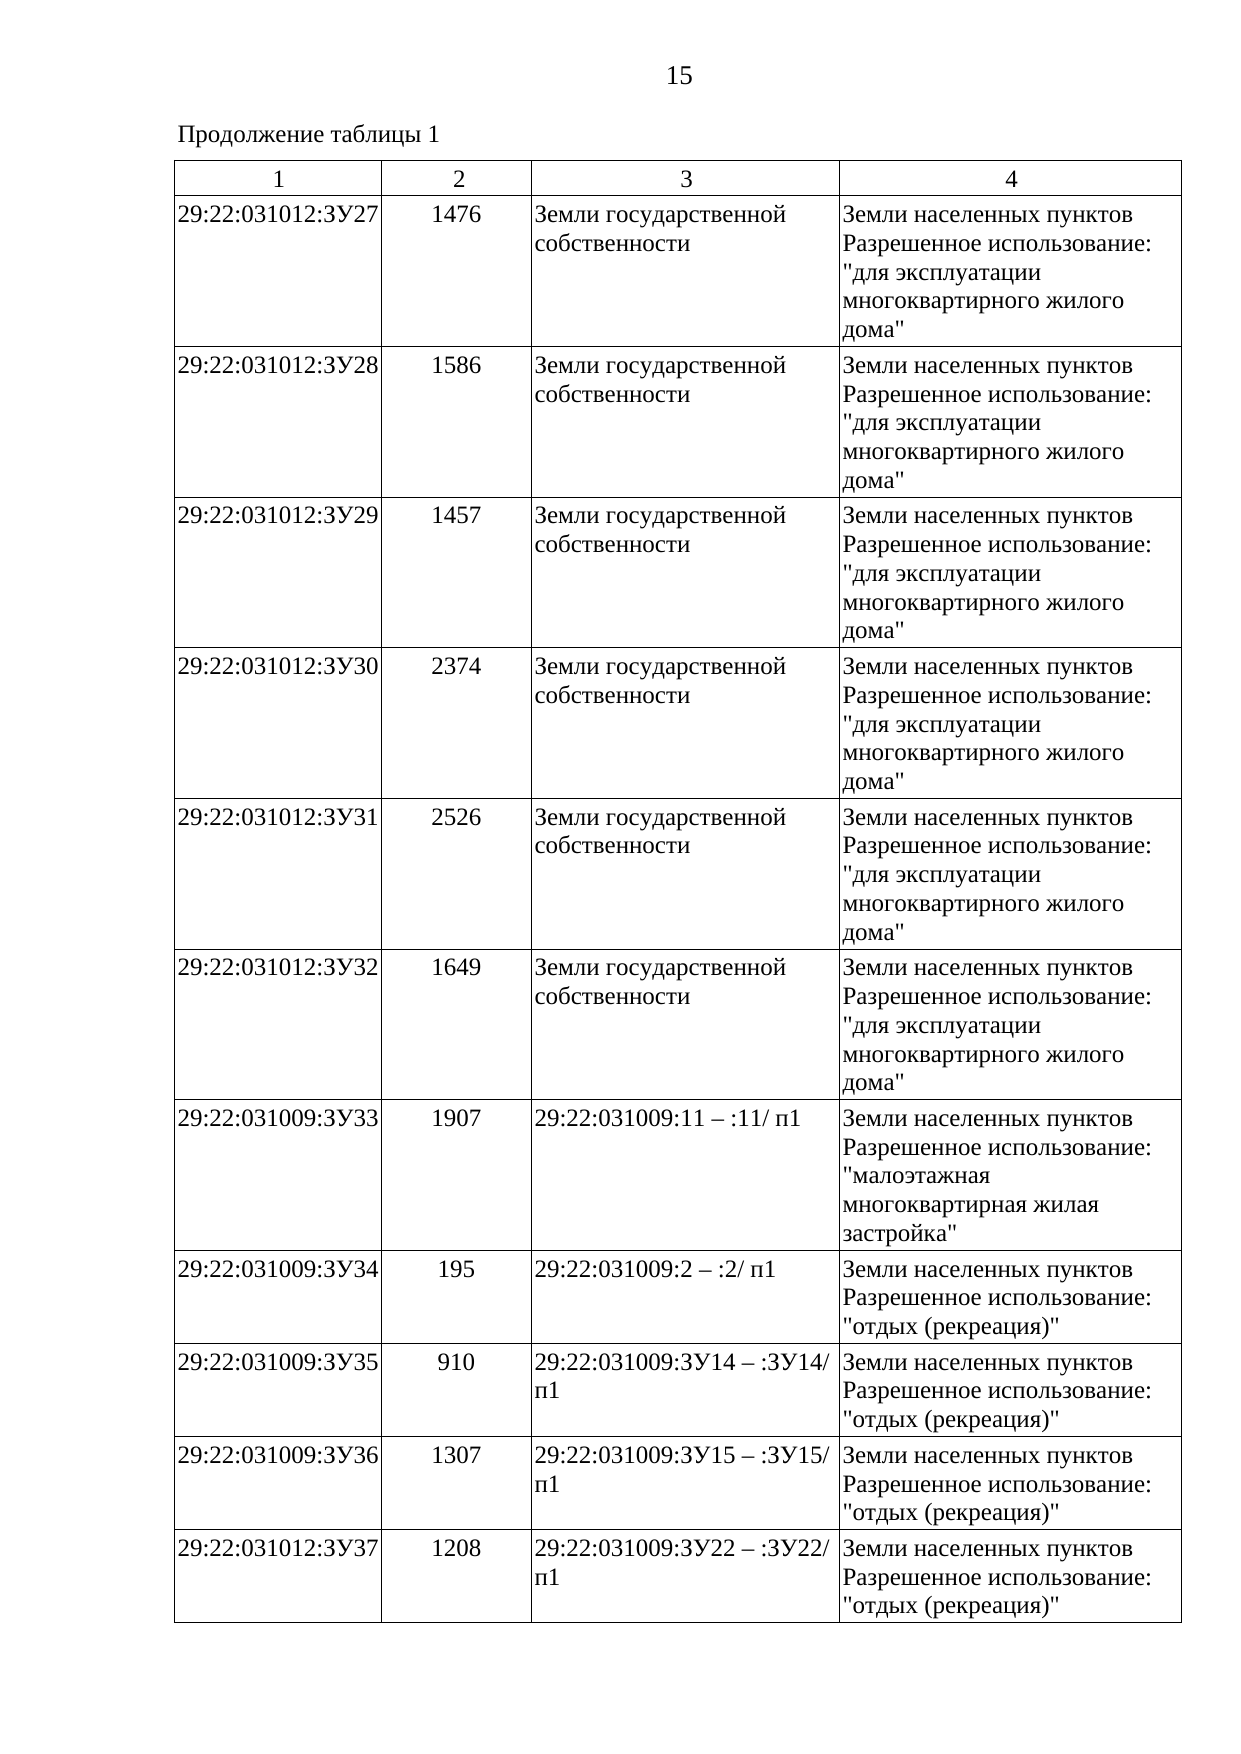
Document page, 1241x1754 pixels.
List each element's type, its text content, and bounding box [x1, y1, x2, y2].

table_cell Земли государственной собственности [532, 950, 839, 1099]
table_cell Земли населенных пунктов Разрешенное использование: "отдых (рекреация)" [840, 1251, 1181, 1343]
table_cell 1586 [382, 347, 531, 497]
table_header 4 [840, 161, 1181, 195]
table_cell Земли населенных пунктов Разрешенное использование: "малоэтажная многоквартирная жилая застройка" [840, 1100, 1181, 1250]
table_cell Земли государственной собственности [532, 347, 839, 497]
table_cell Земли государственной собственности [532, 648, 839, 798]
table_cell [840, 1530, 1181, 1622]
table_cell 1649 [382, 950, 531, 1099]
table_header 2 [382, 161, 531, 195]
table_cell 1208 [382, 1530, 531, 1622]
table_cell 29:22:031009:ЗУ36 [175, 1437, 381, 1529]
table_cell 29:22:031009:ЗУ22 – :ЗУ22/ п1 [532, 1530, 839, 1622]
table_cell 2374 [382, 648, 531, 798]
table_cell Земли населенных пунктов Разрешенное использование: "для эксплуатации многоквартирного жилого дома" [840, 347, 1181, 497]
table_cell 1457 [382, 498, 531, 647]
table_cell 29:22:031012:ЗУ29 [175, 498, 381, 647]
table_header 1 [175, 161, 381, 195]
text Продолжение таблицы 1 [177, 119, 1181, 148]
table_cell 1907 [382, 1100, 531, 1250]
table_cell 29:22:031009:2 – :2/ п1 [532, 1251, 839, 1343]
table_cell Земли населенных пунктов Разрешенное использование: "для эксплуатации многоквартирного жилого дома" [840, 498, 1181, 647]
table_cell 29:22:031012:ЗУ30 [175, 648, 381, 798]
table_cell 29:22:031009:ЗУ15 – :ЗУ15/ п1 [532, 1437, 839, 1529]
table_cell Земли населенных пунктов Разрешенное использование: "для эксплуатации многоквартирного жилого дома" [840, 950, 1181, 1099]
table_cell Земли государственной собственности [532, 196, 839, 346]
table_cell 29:22:031012:ЗУ27 [175, 196, 381, 346]
table_cell Земли государственной собственности [532, 498, 839, 647]
table_cell Земли населенных пунктов Разрешенное использование: "отдых (рекреация)" [840, 1344, 1181, 1436]
table_cell Земли населенных пунктов Разрешенное использование: "для эксплуатации многоквартирного жилого дома" [840, 799, 1181, 948]
table_cell 29:22:031009:ЗУ33 [175, 1100, 381, 1250]
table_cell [840, 196, 1181, 346]
table_cell 29:22:031012:ЗУ31 [175, 799, 381, 948]
table_cell 29:22:031009:11 – :11/ п1 [532, 1100, 839, 1250]
table_cell 29:22:031009:ЗУ35 [175, 1344, 381, 1436]
table_cell 29:22:031009:ЗУ14 – :ЗУ14/ п1 [532, 1344, 839, 1436]
table_cell 1307 [382, 1437, 531, 1529]
table_cell 29:22:031012:ЗУ28 [175, 347, 381, 497]
table_header 3 [532, 161, 839, 195]
table_cell Земли населенных пунктов Разрешенное использование: "для эксплуатации многоквартирного жилого дома" [840, 648, 1181, 798]
table_cell 29:22:031012:ЗУ32 [175, 950, 381, 1099]
table_cell 29:22:031012:ЗУ37 [175, 1530, 381, 1622]
table_cell Земли государственной собственности [532, 799, 839, 948]
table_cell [840, 1437, 1181, 1529]
table_cell 29:22:031009:ЗУ34 [175, 1251, 381, 1343]
table_cell 2526 [382, 799, 531, 948]
table_cell 1476 [382, 196, 531, 346]
table_cell 195 [382, 1251, 531, 1343]
table_cell 910 [382, 1344, 531, 1436]
